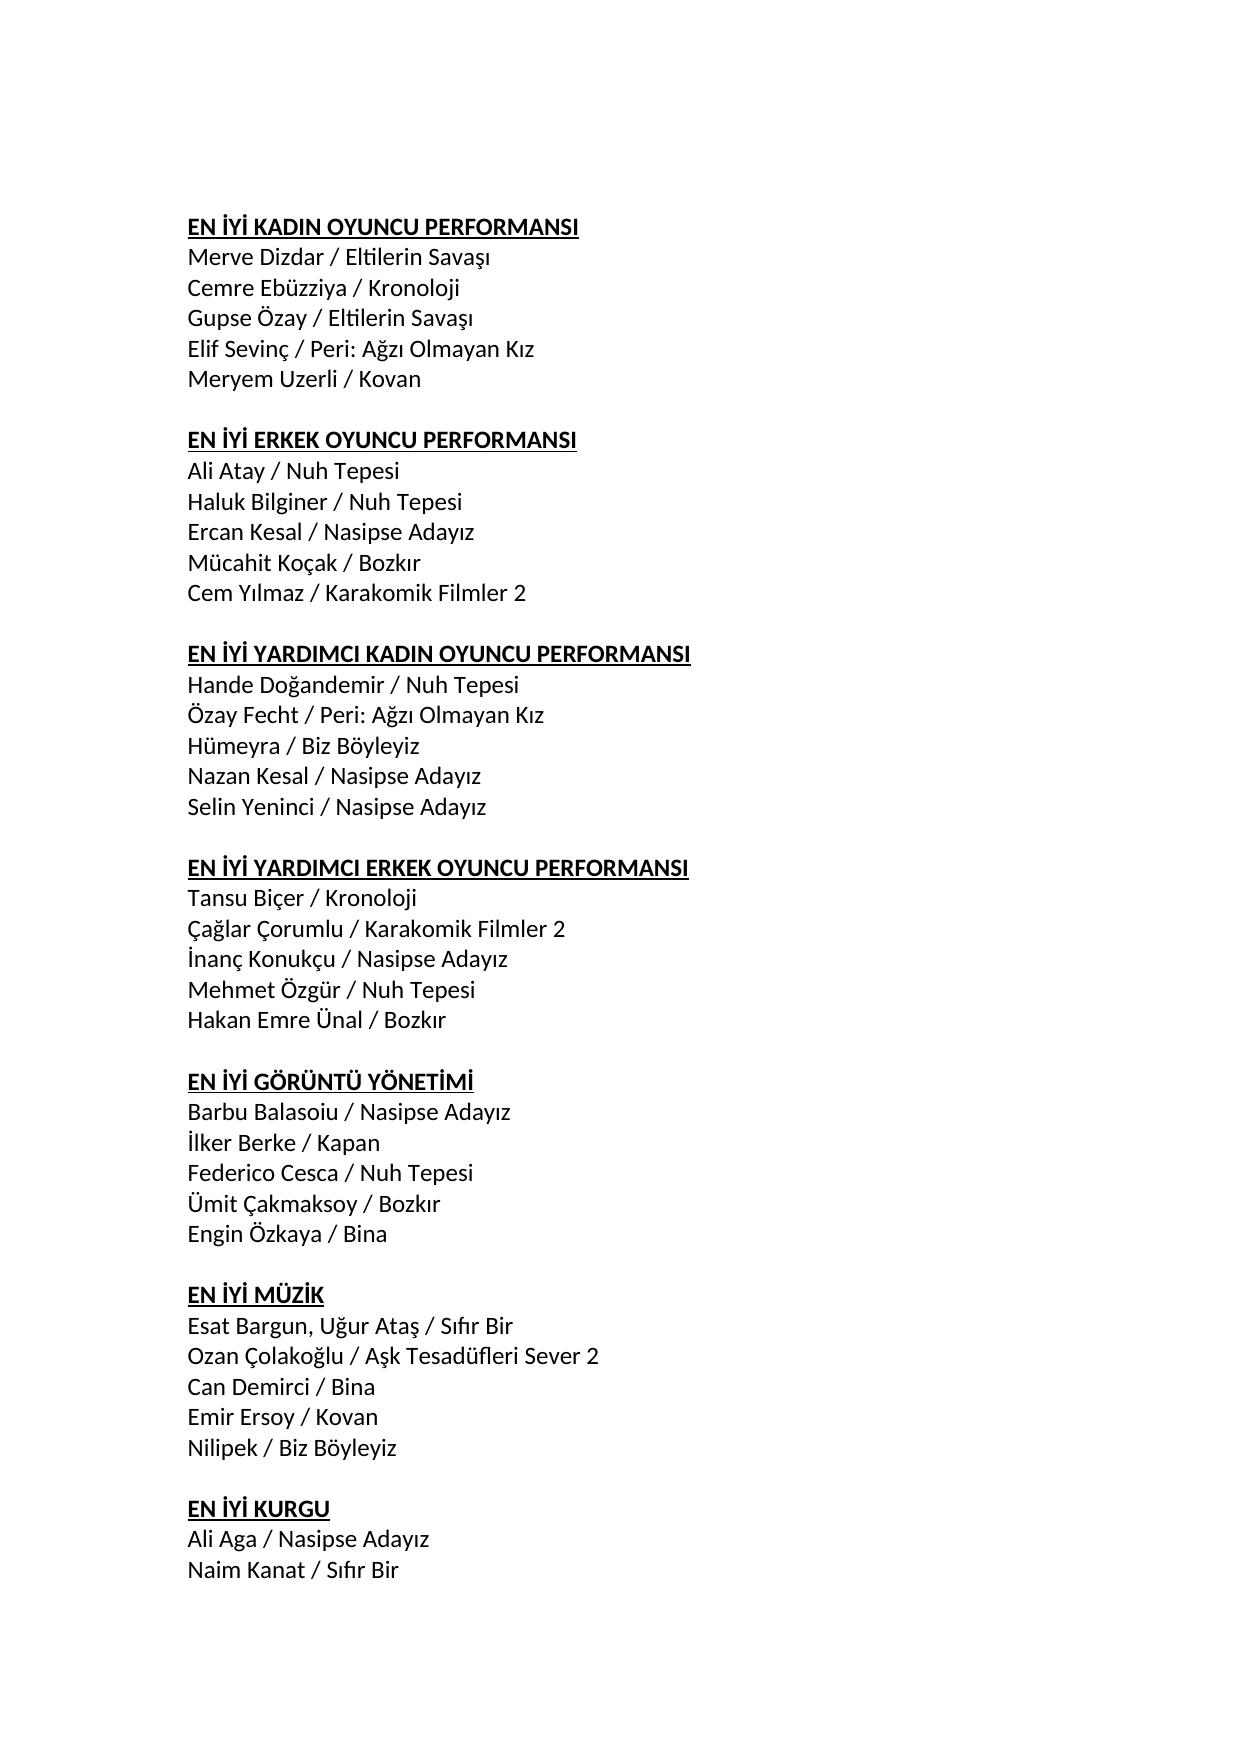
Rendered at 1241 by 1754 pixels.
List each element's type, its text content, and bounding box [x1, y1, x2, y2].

text Selin Yeninci / Nasipse Adayız [187, 791, 1053, 821]
text Çağlar Çorumlu / Karakomik Filmler 2 [187, 913, 1053, 943]
text Özay Fecht / Peri: Ağzı Olmayan Kız [187, 699, 1053, 730]
text EN İYİ GÖRÜNTÜ YÖNETİMİ [187, 1066, 1053, 1096]
text Tansu Biçer / Kronoloji [187, 882, 1053, 913]
text Engin Özkaya / Bina [187, 1218, 1053, 1249]
text Nilipek / Biz Böyleyiz [187, 1432, 1053, 1462]
text Hümeyra / Biz Böyleyiz [187, 730, 1053, 760]
text İlker Berke / Kapan [187, 1127, 1053, 1157]
text Federico Cesca / Nuh Tepesi [187, 1157, 1053, 1188]
text Cem Yılmaz / Karakomik Filmler 2 [187, 577, 1053, 608]
text EN İYİ YARDIMCI ERKEK OYUNCU PERFORMANSI [187, 852, 1053, 882]
text Gupse Özay / Eltilerin Savaşı [187, 303, 1053, 333]
text İnanç Konukçu / Nasipse Adayız [187, 943, 1053, 974]
text EN İYİ YARDIMCI KADIN OYUNCU PERFORMANSI [187, 638, 1053, 669]
text Barbu Balasoiu / Nasipse Adayız [187, 1096, 1053, 1127]
text Mücahit Koçak / Bozkır [187, 547, 1053, 577]
text Can Demirci / Bina [187, 1371, 1053, 1401]
text EN İYİ KURGU [187, 1493, 1053, 1523]
text Nazan Kesal / Nasipse Adayız [187, 760, 1053, 791]
text Ozan Çolakoğlu / Aşk Tesadüfleri Sever 2 [187, 1340, 1053, 1371]
text Ali Aga / Nasipse Adayız [187, 1523, 1053, 1554]
text Mehmet Özgür / Nuh Tepesi [187, 974, 1053, 1004]
text EN İYİ KADIN OYUNCU PERFORMANSI [187, 211, 1053, 242]
text Ali Atay / Nuh Tepesi [187, 455, 1053, 486]
text Cemre Ebüzziya / Kronoloji [187, 272, 1053, 303]
text EN İYİ ERKEK OYUNCU PERFORMANSI [187, 425, 1053, 455]
text Hakan Emre Ünal / Bozkır [187, 1004, 1053, 1035]
text Haluk Bilginer / Nuh Tepesi [187, 486, 1053, 516]
text Hande Doğandemir / Nuh Tepesi [187, 669, 1053, 699]
text Naim Kanat / Sıfır Bir [187, 1554, 1053, 1584]
text Meryem Uzerli / Kovan [187, 364, 1053, 394]
text Elif Sevinç / Peri: Ağzı Olmayan Kız [187, 333, 1053, 364]
text Merve Dizdar / Eltilerin Savaşı [187, 242, 1053, 272]
text Esat Bargun, Uğur Ataş / Sıfır Bir [187, 1310, 1053, 1340]
text EN İYİ MÜZİK [187, 1279, 1053, 1310]
text Ümit Çakmaksoy / Bozkır [187, 1188, 1053, 1218]
text Emir Ersoy / Kovan [187, 1401, 1053, 1432]
text Ercan Kesal / Nasipse Adayız [187, 516, 1053, 547]
